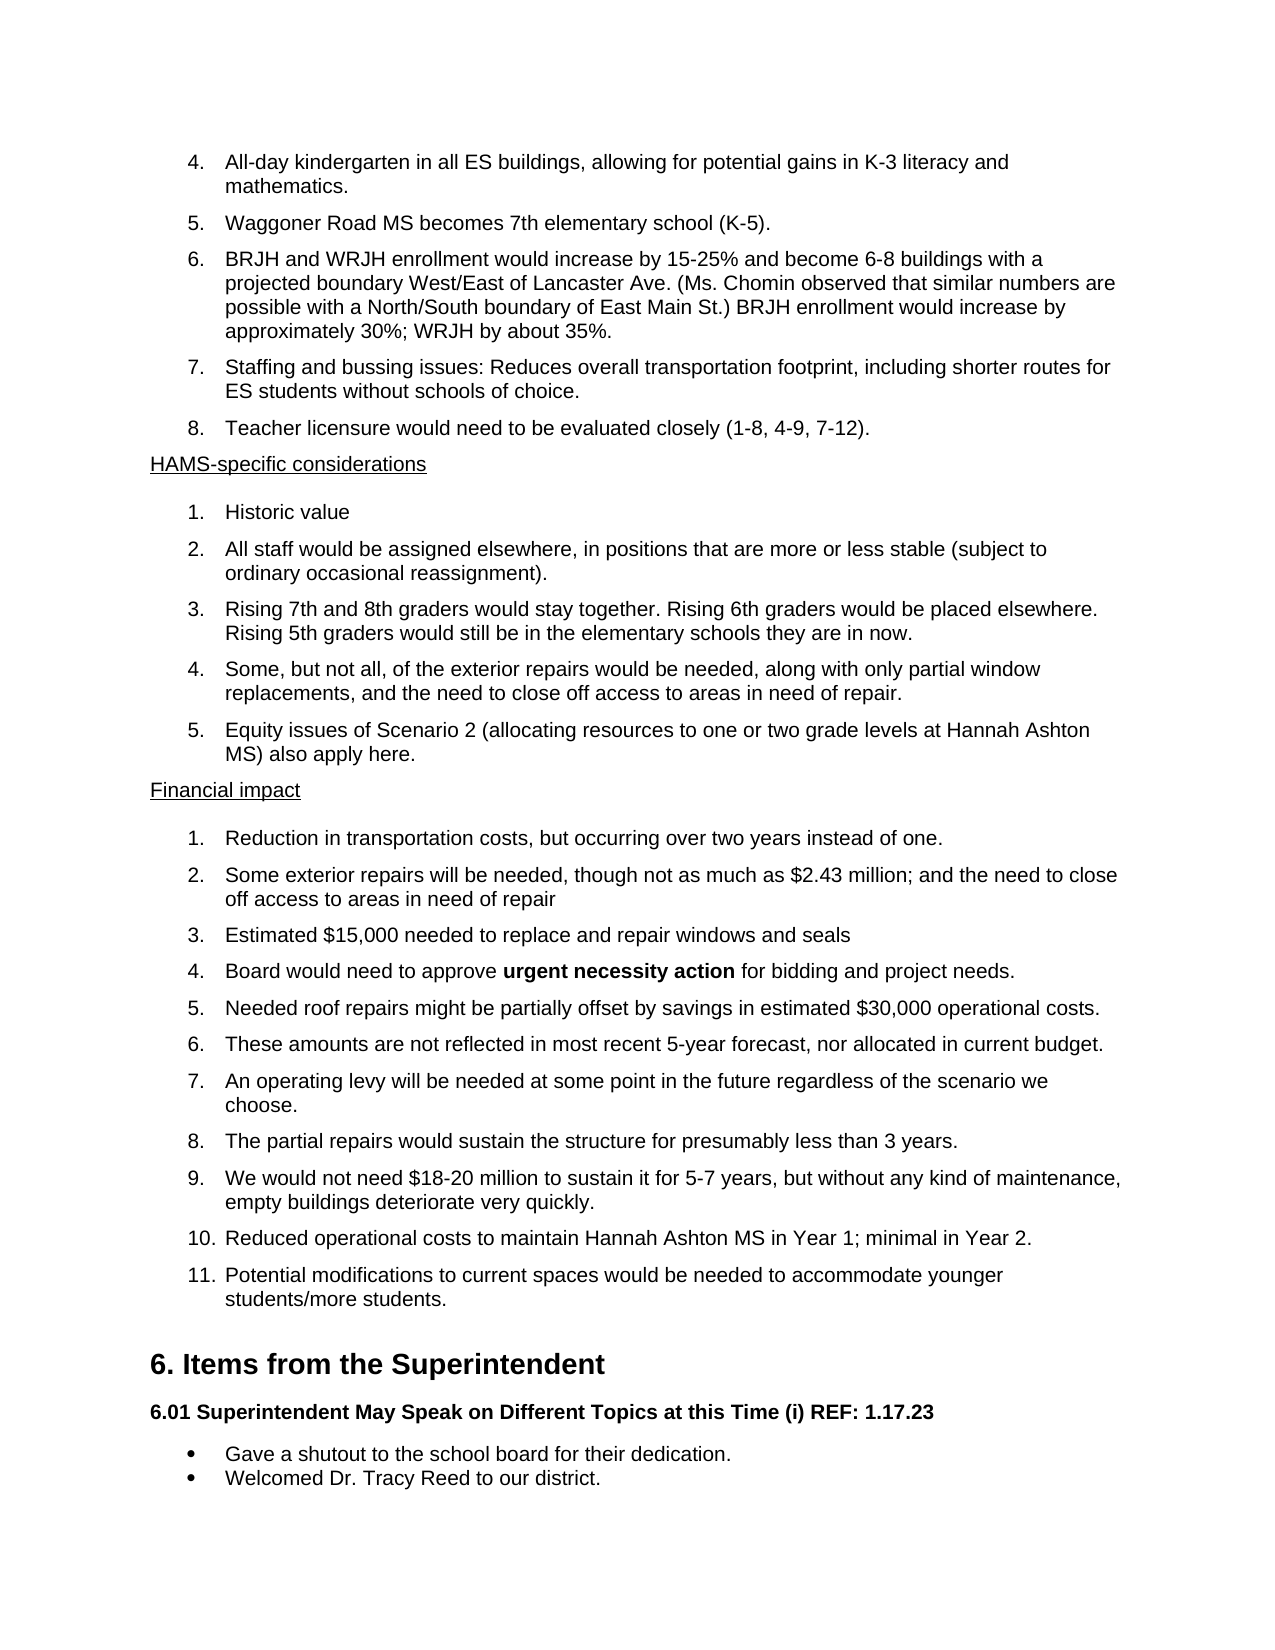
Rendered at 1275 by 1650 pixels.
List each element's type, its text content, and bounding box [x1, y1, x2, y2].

list An operating levy will be needed at some point in the future regardless of the scenario we choose. [187, 1069, 1125, 1117]
list Gave a shutout to the school board for their dedication. [187, 1442, 1125, 1466]
text Financial impact [150, 778, 1125, 802]
list Board would need to approve urgent necessity action for bidding and project needs. [187, 959, 1125, 983]
list All staff would be assigned elsewhere, in positions that are more or less stable (subject to ordinary occasional reassignment). [187, 536, 1125, 584]
text 6. Items from the Superintendent [150, 1347, 1125, 1380]
list Equity issues of Scenario 2 (allocating resources to one or two grade levels at Hannah Ashton MS) also apply here. [187, 718, 1125, 766]
list Teacher licensure would need to be evaluated closely (1-8, 4-9, 7-12). [187, 416, 1125, 439]
list Some exterior repairs will be needed, though not as much as $2.43 million; and the need to close off access to areas in need of repair [187, 862, 1125, 910]
list We would not need $18-20 million to sustain it for 5-7 years, but without any kind of maintenance, empty buildings deteriorate very quickly. [187, 1166, 1125, 1213]
list Staffing and bussing issues: Reduces overall transportation footprint, including shorter routes for ES students without schools of choice. [187, 355, 1125, 403]
list Reduction in transportation costs, but occurring over two years instead of one. [187, 826, 1125, 850]
text 6.01 Superintendent May Speak on Different Topics at this Time (i) REF: 1.17.23 [150, 1400, 1125, 1424]
list Waggoner Road MS becomes 7th elementary school (K-5). [187, 210, 1125, 234]
list The partial repairs would sustain the structure for presumably less than 3 years. [187, 1129, 1125, 1153]
text HAMS-specific considerations [150, 452, 1125, 476]
list These amounts are not reflected in most recent 5-year forecast, nor allocated in current budget. [187, 1032, 1125, 1056]
list Estimated $15,000 needed to replace and repair windows and seals [187, 923, 1125, 947]
list BRJH and WRJH enrollment would increase by 15-25% and become 6-8 buildings with a projected boundary West/East of Lancaster Ave. (Ms. Chomin observed that similar numbers are possible with a North/South boundary of East Main St.) BRJH enrollment would increase by approximately 30%; WRJH by about 35%. [187, 247, 1125, 343]
list All-day kindergarten in all ES buildings, allowing for potential gains in K-3 literacy and mathematics. [187, 150, 1125, 198]
list Historic value [187, 500, 1125, 524]
list Potential modifications to current spaces would be needed to accommodate younger students/more students. [187, 1262, 1125, 1310]
list Some, but not all, of the exterior repairs would be needed, along with only partial window replacements, and the need to close off access to areas in need of repair. [187, 657, 1125, 705]
list Reduced operational costs to maintain Hannah Ashton MS in Year 1; minimal in Year 2. [187, 1226, 1125, 1250]
list Needed roof repairs might be partially offset by savings in estimated $30,000 operational costs. [187, 996, 1125, 1020]
list Rising 7th and 8th graders would stay together. Rising 6th graders would be placed elsewhere. Rising 5th graders would still be in the elementary schools they are in now. [187, 597, 1125, 645]
list Welcomed Dr. Tracy Reed to our district. [187, 1466, 1125, 1490]
